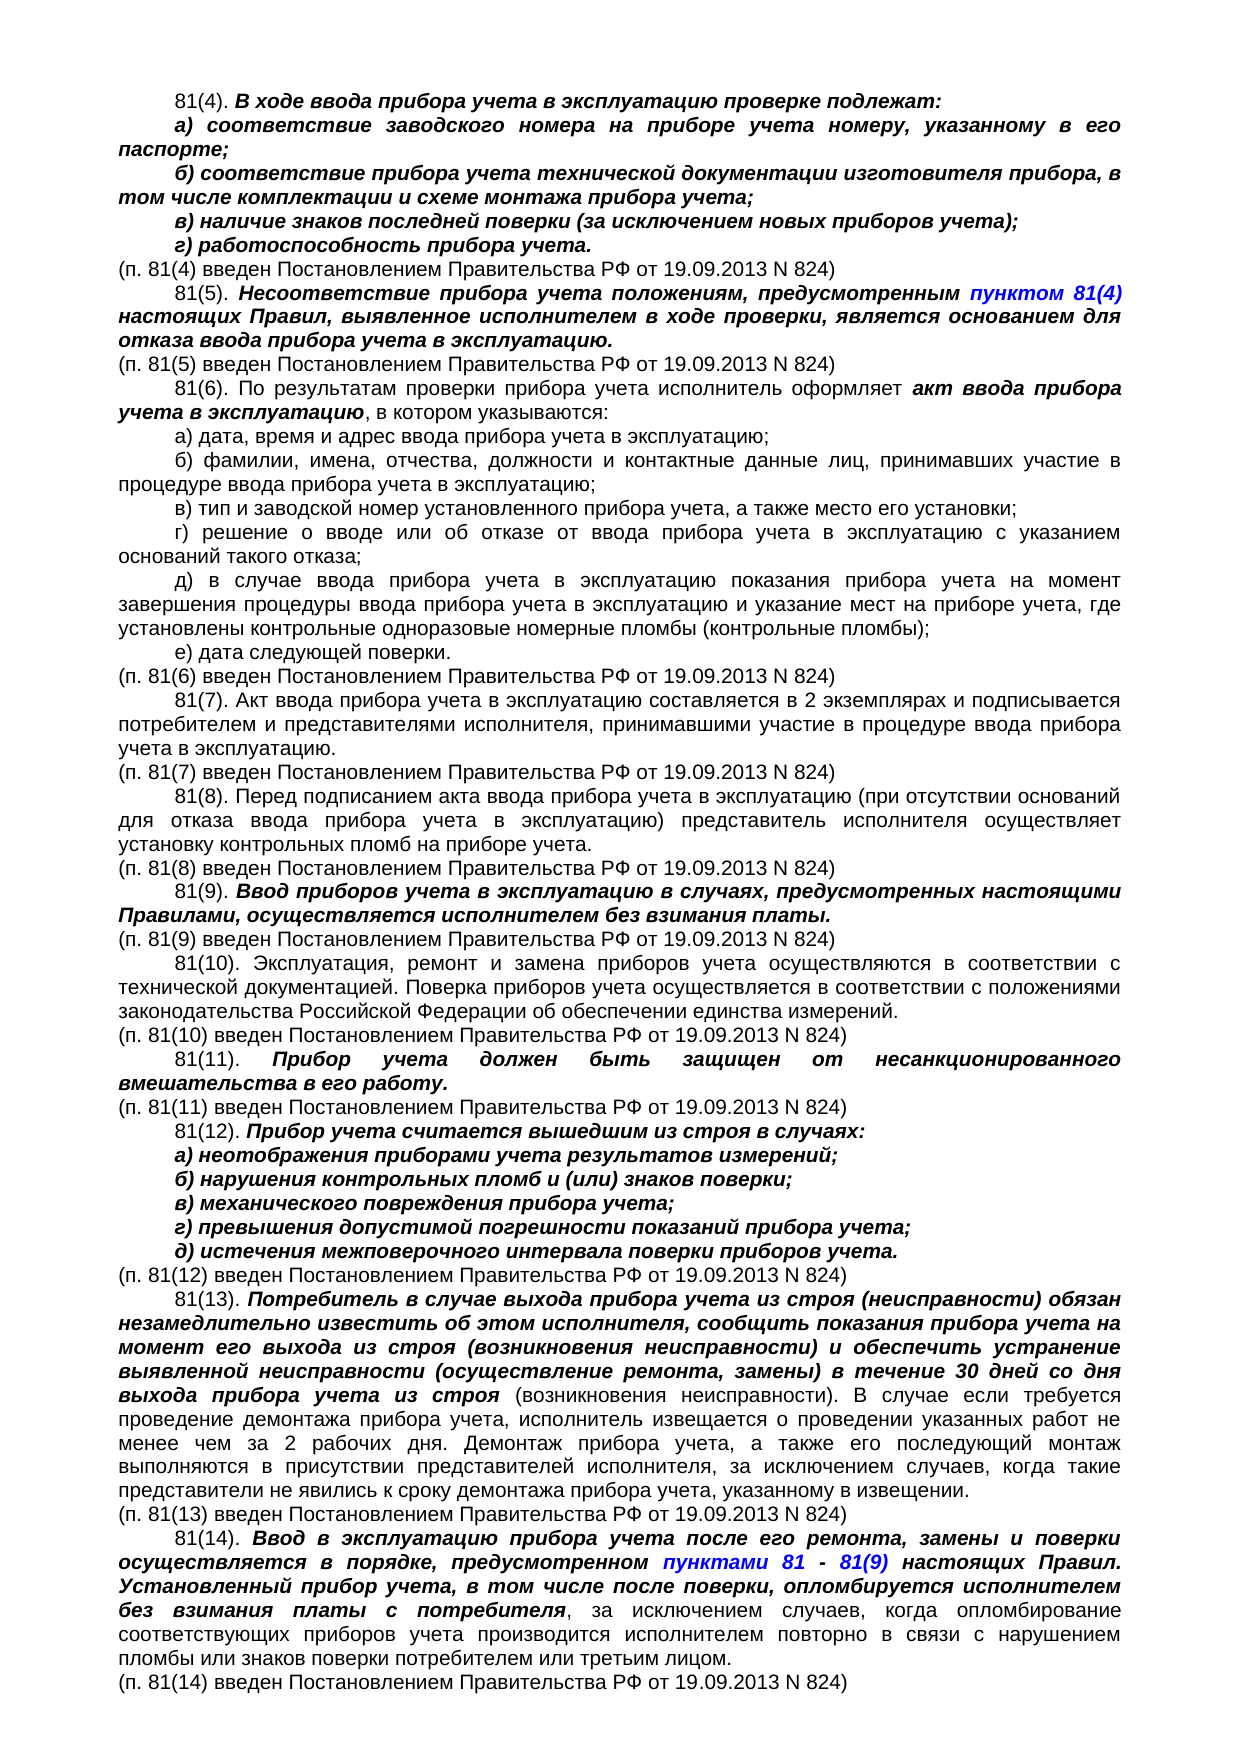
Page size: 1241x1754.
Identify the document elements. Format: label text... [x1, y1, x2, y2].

text е) дата следующей поверки. [118, 640, 1122, 664]
text 81(5). Несоответствие прибора учета положениям, предусмотренным пунктом 81(4) настоящих Правил, выявленное исполнителем в ходе проверки, является основанием для отказа ввода прибора учета в эксплуатацию. [118, 280, 1122, 352]
text 81(11). Прибор учета должен быть защищен от несанкционированного вмешательства в его работу. [118, 1047, 1122, 1095]
text 81(8). Перед подписанием акта ввода прибора учета в эксплуатацию (при отсутствии оснований для отказа ввода прибора учета в эксплуатацию) представитель исполнителя осуществляет установку контрольных пломб на приборе учета. [118, 783, 1122, 855]
text 81(7). Акт ввода прибора учета в эксплуатацию составляется в 2 экземплярах и подписывается потребителем и представителями исполнителя, принимавшими участие в процедуре ввода прибора учета в эксплуатацию. [118, 688, 1122, 759]
text (п. 81(10) введен Постановлением Правительства РФ от 19.09.2013 N 824) [118, 1023, 1122, 1047]
text (п. 81(14) введен Постановлением Правительства РФ от 19.09.2013 N 824) [118, 1670, 1122, 1694]
text (п. 81(12) введен Постановлением Правительства РФ от 19.09.2013 N 824) [118, 1263, 1122, 1287]
text (п. 81(8) введен Постановлением Правительства РФ от 19.09.2013 N 824) [118, 855, 1122, 879]
text (п. 81(6) введен Постановлением Правительства РФ от 19.09.2013 N 824) [118, 664, 1122, 688]
text г) решение о вводе или об отказе от ввода прибора учета в эксплуатацию с указанием оснований такого отказа; [118, 520, 1122, 568]
text а) дата, время и адрес ввода прибора учета в эксплуатацию; [118, 424, 1122, 448]
text д) в случае ввода прибора учета в эксплуатацию показания прибора учета на момент завершения процедуры ввода прибора учета в эксплуатацию и указание мест на приборе учета, где установлены контрольные одноразовые номерные пломбы (контрольные пломбы); [118, 568, 1122, 640]
text (п. 81(5) введен Постановлением Правительства РФ от 19.09.2013 N 824) [118, 352, 1122, 376]
text 81(13). Потребитель в случае выхода прибора учета из строя (неисправности) обязан незамедлительно известить об этом исполнителя, сообщить показания прибора учета на момент его выхода из строя (возникновения неисправности) и обеспечить устранение выявленной неисправности (осуществление ремонта, замены) в течение 30 дней со дня выхода прибора учета из строя (возникновения неисправности). В случае если требуется проведение демонтажа прибора учета, исполнитель извещается о проведении указанных работ не менее чем за 2 рабочих дня. Демонтаж прибора учета, а также его последующий монтаж выполняются в присутствии представителей исполнителя, за исключением случаев, когда такие представители не явились к сроку демонтажа прибора учета, указанному в извещении. [118, 1287, 1122, 1502]
text а) соответствие заводского номера на приборе учета номеру, указанному в его паспорте; [118, 113, 1122, 161]
text (п. 81(7) введен Постановлением Правительства РФ от 19.09.2013 N 824) [118, 759, 1122, 783]
text 81(12). Прибор учета считается вышедшим из строя в случаях: [118, 1119, 1122, 1143]
text в) механического повреждения прибора учета; [118, 1191, 1122, 1215]
text (п. 81(9) введен Постановлением Правительства РФ от 19.09.2013 N 824) [118, 927, 1122, 951]
text г) превышения допустимой погрешности показаний прибора учета; [118, 1215, 1122, 1239]
text б) фамилии, имена, отчества, должности и контактные данные лиц, принимавших участие в процедуре ввода прибора учета в эксплуатацию; [118, 448, 1122, 496]
text (п. 81(13) введен Постановлением Правительства РФ от 19.09.2013 N 824) [118, 1502, 1122, 1526]
text г) работоспособность прибора учета. [118, 232, 1122, 256]
text 81(10). Эксплуатация, ремонт и замена приборов учета осуществляются в соответствии с технической документацией. Поверка приборов учета осуществляется в соответствии с положениями законодательства Российской Федерации об обеспечении единства измерений. [118, 951, 1122, 1023]
text 81(6). По результатам проверки прибора учета исполнитель оформляет акт ввода прибора учета в эксплуатацию, в котором указываются: [118, 376, 1122, 424]
text 81(9). Ввод приборов учета в эксплуатацию в случаях, предусмотренных настоящими Правилами, осуществляется исполнителем без взимания платы. [118, 879, 1122, 927]
text 81(14). Ввод в эксплуатацию прибора учета после его ремонта, замены и поверки осуществляется в порядке, предусмотренном пунктами 81 - 81(9) настоящих Правил. Установленный прибор учета, в том числе после поверки, опломбируется исполнителем без взимания платы с потребителя, за исключением случаев, когда опломбирование соответствующих приборов учета производится исполнителем повторно в связи с нарушением пломбы или знаков поверки потребителем или третьим лицом. [118, 1526, 1122, 1670]
text а) неотображения приборами учета результатов измерений; [118, 1143, 1122, 1167]
text (п. 81(4) введен Постановлением Правительства РФ от 19.09.2013 N 824) [118, 256, 1122, 280]
text б) нарушения контрольных пломб и (или) знаков поверки; [118, 1167, 1122, 1191]
text 81(4). В ходе ввода прибора учета в эксплуатацию проверке подлежат: [118, 89, 1122, 113]
text д) истечения межповерочного интервала поверки приборов учета. [118, 1239, 1122, 1263]
text б) соответствие прибора учета технической документации изготовителя прибора, в том числе комплектации и схеме монтажа прибора учета; [118, 161, 1122, 208]
text (п. 81(11) введен Постановлением Правительства РФ от 19.09.2013 N 824) [118, 1095, 1122, 1119]
text в) тип и заводской номер установленного прибора учета, а также место его установки; [118, 496, 1122, 520]
text в) наличие знаков последней поверки (за исключением новых приборов учета); [118, 208, 1122, 232]
